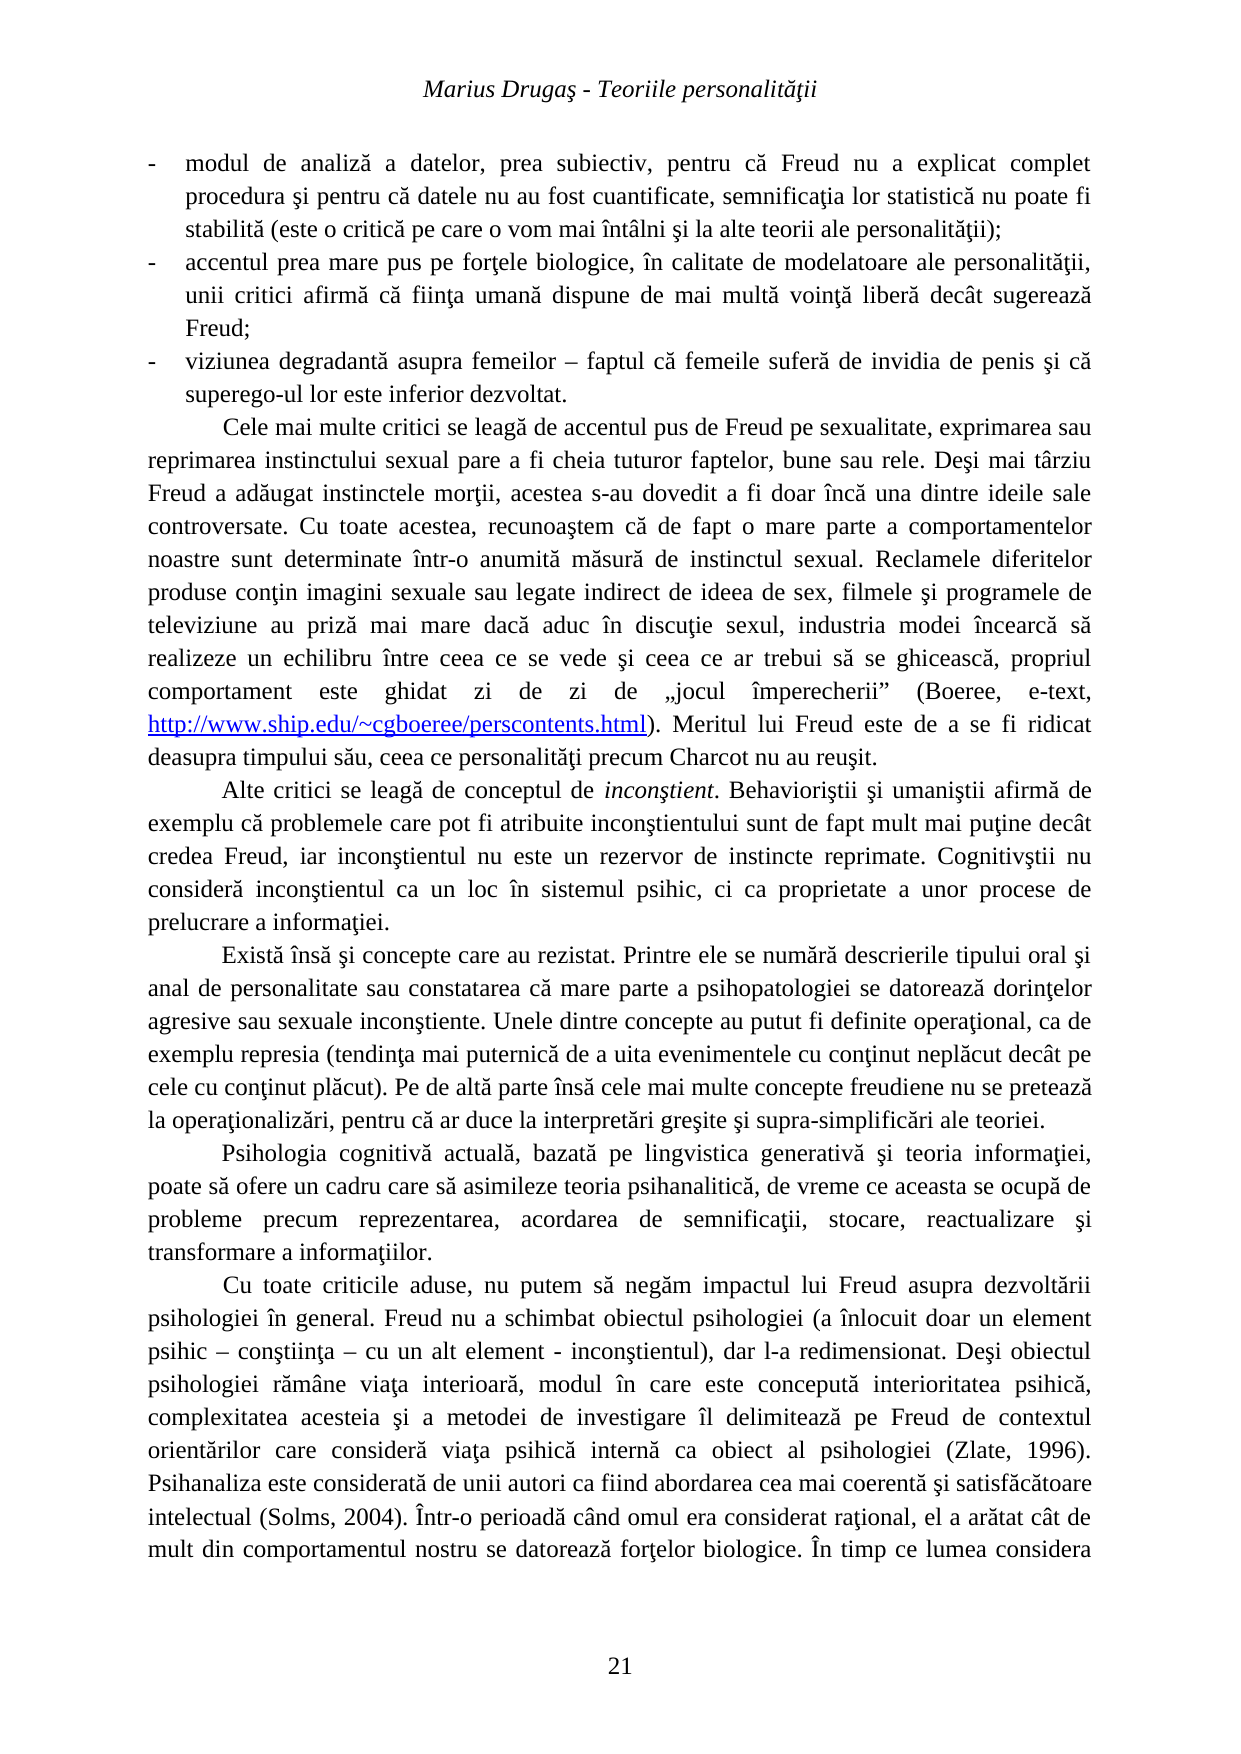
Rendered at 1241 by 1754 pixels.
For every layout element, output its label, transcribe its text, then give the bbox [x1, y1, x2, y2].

list accentul prea mare pus pe forţele biologice, în calitate de modelatoare ale personalităţii, unii critici afirmă că fiinţa umană dispune de mai multă voinţă liberă decât sugerează Freud; [148, 247, 1092, 342]
text Există însă şi concepte care au rezistat. Printre ele se numără descrierile tipului oral şi anal de personalitate sau constatarea că mare parte a psihopatologiei se datorează dorinţelor agresive sau sexuale inconştiente. Unele dintre concepte au putut fi definite operaţional, ca de exemplu represia (tendinţa mai puternică de a uita evenimentele cu conţinut neplăcut decât pe cele cu conţinut plăcut). Pe de altă parte însă cele mai multe concepte freudiene nu se pretează la operaţionalizări, pentru că ar duce la interpretări greşite şi supra-simplificări ale teoriei. [148, 940, 1092, 1134]
text Alte critici se leagă de conceptul de inconştient. Behavioriştii şi umaniştii afirmă de exemplu că problemele care pot fi atribuite inconştientului sunt de fapt mult mai puţine decât credea Freud, iar inconştientul nu este un rezervor de instincte reprimate. Cognitivştii nu consideră inconştientul ca un loc în sistemul psihic, ci ca proprietate a unor procese de prelucrare a informaţiei. [148, 775, 1092, 936]
list modul de analiză a datelor, prea subiectiv, pentru că Freud nu a explicat complet procedura şi pentru că datele nu au fost cuantificate, semnificaţia lor statistică nu poate fi stabilită (este o critică pe care o vom mai întâlni şi la alte teorii ale personalităţii); [148, 148, 1092, 242]
text Cele mai multe critici se leagă de accentul pus de Freud pe sexualitate, exprimarea sau reprimarea instinctului sexual pare a fi cheia tuturor faptelor, bune sau rele. Deşi mai târziu Freud a adăugat instinctele morţii, acestea s-au dovedit a fi doar încă una dintre ideile sale controversate. Cu toate acestea, recunoaştem că de fapt o mare parte a comportamentelor noastre sunt determinate într-o anumită măsură de instinctul sexual. Reclamele diferitelor produse conţin imagini sexuale sau legate indirect de ideea de sex, filmele şi programele de televiziune au priză mai mare dacă aduc în discuţie sexul, industria modei încearcă să realizeze un echilibru între ceea ce se vede şi ceea ce ar trebui să se ghicească, propriul comportament este ghidat zi de zi de „jocul împerecherii” (Boeree, e-text, http://www.ship.edu/~cgboeree/perscontents.html). Meritul lui Freud este de a se fi ridicat deasupra timpului său, ceea ce personalităţi precum Charcot nu au reuşit. [148, 412, 1092, 771]
text Psihologia cognitivă actuală, bazată pe lingvistica generativă şi teoria informaţiei, poate să ofere un cadru care să asimileze teoria psihanalitică, de vreme ce aceasta se ocupă de probleme precum reprezentarea, acordarea de semnificaţii, stocare, reactualizare şi transformare a informaţiilor. [148, 1138, 1092, 1266]
list viziunea degradantă asupra femeilor – faptul că femeile suferă de invidia de penis şi că superego-ul lor este inferior dezvoltat. [148, 346, 1092, 408]
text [148, 1270, 1092, 1563]
